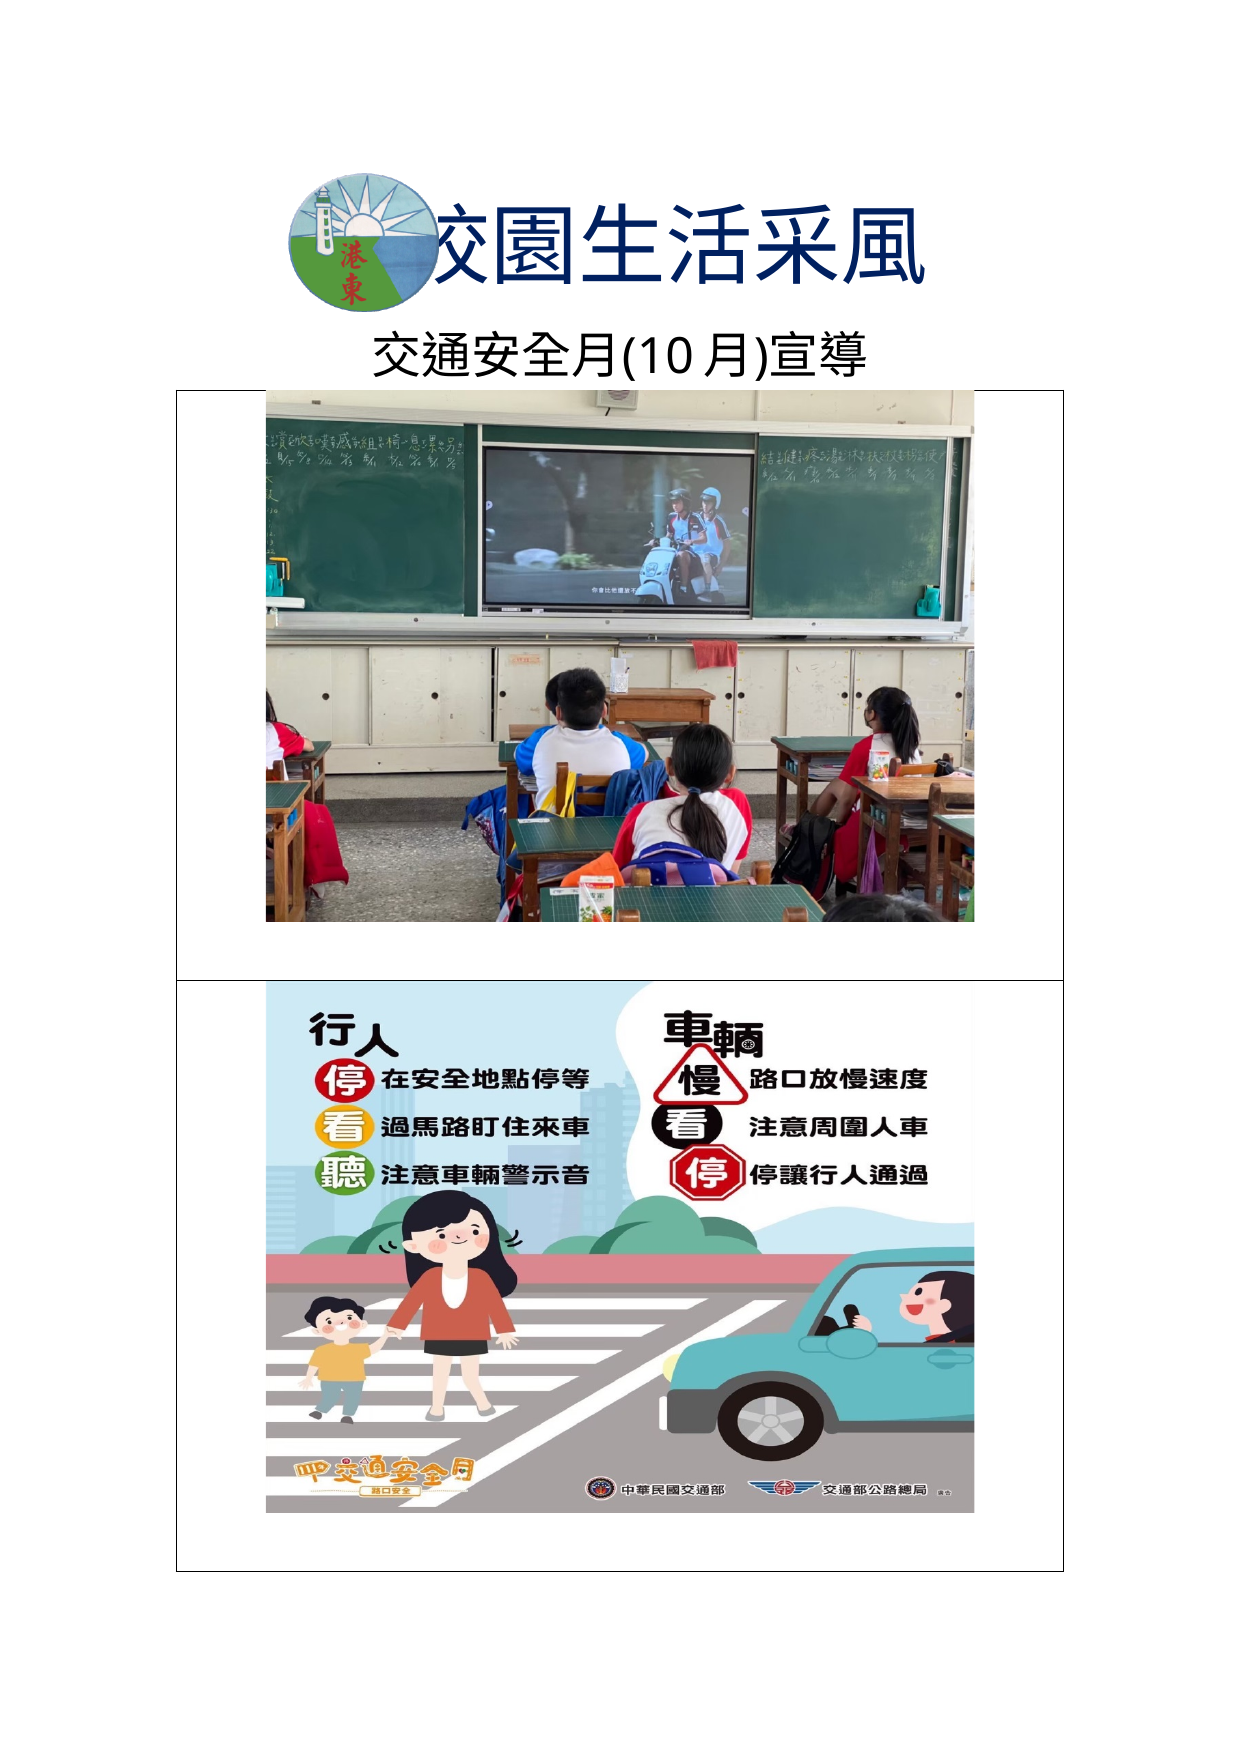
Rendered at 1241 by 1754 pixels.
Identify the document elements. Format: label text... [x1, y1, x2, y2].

table_header [177, 391, 1063, 980]
table_cell [177, 981, 1063, 1571]
picture [265, 390, 975, 922]
text 校園生活采風 [187, 164, 1053, 314]
picture [288, 173, 439, 312]
text 交通安全月(10月)宣導 [187, 314, 1053, 389]
picture [265, 981, 975, 1513]
